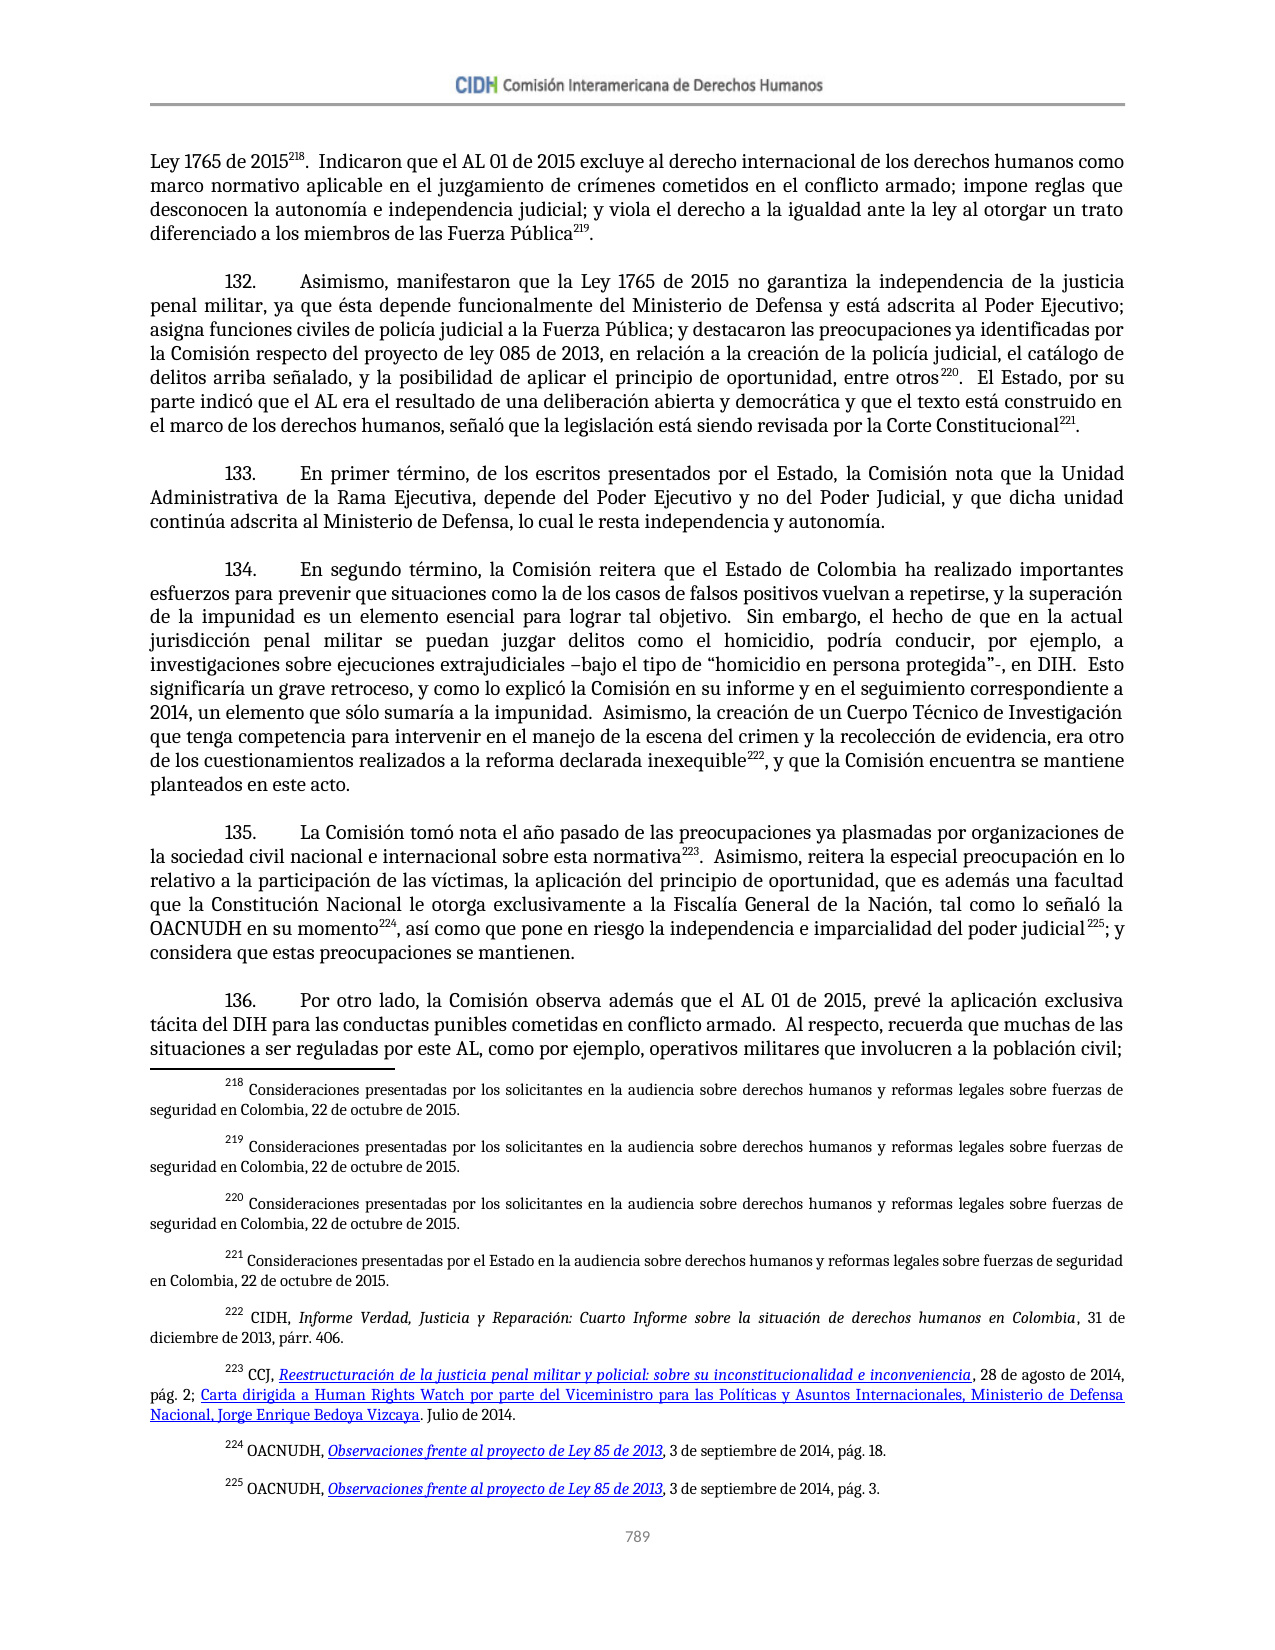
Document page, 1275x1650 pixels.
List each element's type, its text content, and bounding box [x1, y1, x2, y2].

list En primer término, de los escritos presentados por el Estado, la Comisión nota que la Unidad Administrativa de la Rama Ejecutiva, depende del Poder Ejecutivo y no del Poder Judicial, y que dicha unidad continúa adscrita al Ministerio de Defensa, lo cual le resta independencia y autonomía. [150, 461, 1125, 533]
list La Comisión tomó nota el año pasado de las preocupaciones ya plasmadas por organizaciones de la sociedad civil nacional e internacional sobre esta normativa. Asimismo, reitera la especial preocupación en lo relativo a la participación de las víctimas, la aplicación del principio de oportunidad, que es además una facultad que la Constitución Nacional le otorga exclusivamente a la Fiscalía General de la Nación, tal como lo señaló la OACNUDH en su momento, así como que pone en riesgo la independencia e imparcialidad del poder judicial; y considera que estas preocupaciones se mantienen. [150, 821, 1125, 964]
picture [449, 74, 826, 96]
list Asimismo, manifestaron que la Ley 1765 de 2015 no garantiza la independencia de la justicia penal militar, ya que ésta depende funcionalmente del Ministerio de Defensa y está adscrita al Poder Ejecutivo; asigna funciones civiles de policía judicial a la Fuerza Pública; y destacaron las preocupaciones ya identificadas por la Comisión respecto del proyecto de ley 085 de 2013, en relación a la creación de la policía judicial, el catálogo de delitos arriba señalado, y la posibilidad de aplicar el principio de oportunidad, entre otros. El Estado, por su parte indicó que el AL era el resultado de una deliberación abierta y democrática y que el texto está construido en el marco de los derechos humanos, señaló que la legislación está siendo revisada por la Corte Constitucional. [150, 270, 1125, 437]
list En la audiencia sostenida en octubre de 2015 sobre derechos humanos y reformas legales sobre fuerzas de seguridad en Colombia, los solicitantes manifestaron preocupaciones respecto del AL en cuestión y de la Ley 1765 de 2015. Indicaron que el AL 01 de 2015 excluye al derecho internacional de los derechos humanos como marco normativo aplicable en el juzgamiento de crímenes cometidos en el conflicto armado; impone reglas que desconocen la autonomía e independencia judicial; y viola el derecho a la igualdad ante la ley al otorgar un trato diferenciado a los miembros de las Fuerza Pública. [150, 150, 1125, 246]
list Por otro lado, la Comisión observa además que el AL 01 de 2015, prevé la aplicación exclusiva tácita del DIH para las conductas punibles cometidas en conflicto armado. Al respecto, recuerda que muchas de las situaciones a ser reguladas por este AL, como por ejemplo, operativos militares que involucren a la población civil; a pesar de que sucedan en el contexto del conflicto, pueden requerir de la aplicación simultánea del derecho internacional de los derechos humanos además del DIH. [150, 988, 1125, 1060]
list En segundo término, la Comisión reitera que el Estado de Colombia ha realizado importantes esfuerzos para prevenir que situaciones como la de los casos de falsos positivos vuelvan a repetirse, y la superación de la impunidad es un elemento esencial para lograr tal objetivo. Sin embargo, el hecho de que en la actual jurisdicción penal militar se puedan juzgar delitos como el homicidio, podría conducir, por ejemplo, a investigaciones sobre ejecuciones extrajudiciales –bajo el tipo de “homicidio en persona protegida”-, en DIH. Esto significaría un grave retroceso, y como lo explicó la Comisión en su informe y en el seguimiento correspondiente a 2014, un elemento que sólo sumaría a la impunidad. Asimismo, la creación de un Cuerpo Técnico de Investigación que tenga competencia para intervenir en el manejo de la escena del crimen y la recolección de evidencia, era otro de los cuestionamientos realizados a la reforma declarada inexequible, y que la Comisión encuentra se mantiene planteados en este acto. [150, 557, 1125, 797]
